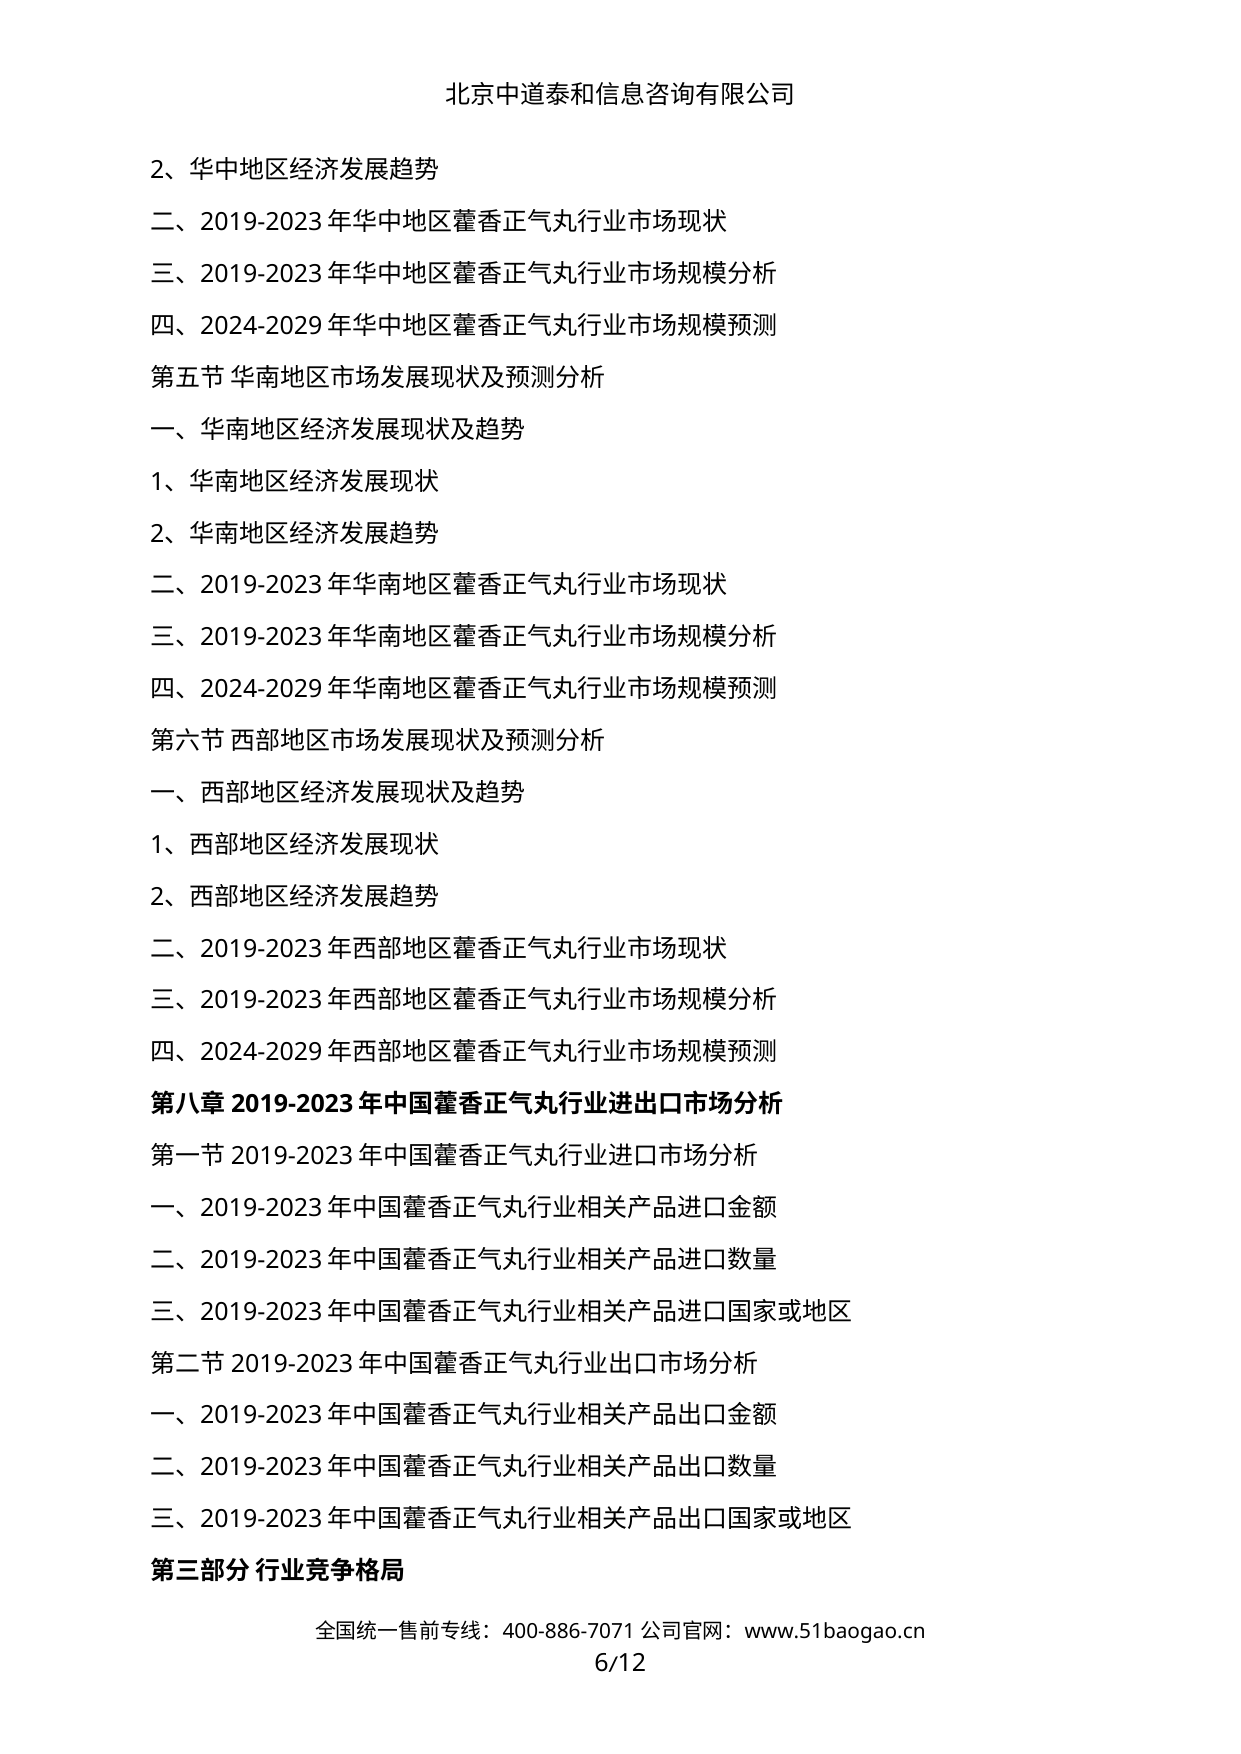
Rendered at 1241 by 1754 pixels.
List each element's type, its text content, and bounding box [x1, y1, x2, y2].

text 一、西部地区经济发展现状及趋势 [150, 772, 1090, 809]
text 三、2019-2023年西部地区藿香正气丸行业市场规模分析 [150, 980, 1090, 1016]
text 二、2019-2023年中国藿香正气丸行业相关产品进口数量 [150, 1239, 1090, 1276]
text 四、2024-2029年华南地区藿香正气丸行业市场规模预测 [150, 669, 1090, 705]
text 1、华南地区经济发展现状 [150, 461, 1090, 497]
text 1、西部地区经济发展现状 [150, 824, 1090, 861]
text 四、2024-2029年西部地区藿香正气丸行业市场规模预测 [150, 1032, 1090, 1068]
text 2、华中地区经济发展趋势 [150, 150, 1090, 186]
text 三、2019-2023年华南地区藿香正气丸行业市场规模分析 [150, 617, 1090, 653]
text 二、2019-2023年华中地区藿香正气丸行业市场现状 [150, 202, 1090, 238]
text 第八章 2019-2023年中国藿香正气丸行业进出口市场分析 [150, 1084, 1090, 1120]
text 二、2019-2023年华南地区藿香正气丸行业市场现状 [150, 565, 1090, 601]
text 一、2019-2023年中国藿香正气丸行业相关产品出口金额 [150, 1395, 1090, 1431]
text 二、2019-2023年西部地区藿香正气丸行业市场现状 [150, 928, 1090, 964]
text 第六节 西部地区市场发展现状及预测分析 [150, 721, 1090, 757]
text 三、2019-2023年华中地区藿香正气丸行业市场规模分析 [150, 254, 1090, 290]
text 三、2019-2023年中国藿香正气丸行业相关产品进口国家或地区 [150, 1291, 1090, 1327]
text 三、2019-2023年中国藿香正气丸行业相关产品出口国家或地区 [150, 1499, 1090, 1535]
text 2、西部地区经济发展趋势 [150, 876, 1090, 912]
text 第二节 2019-2023年中国藿香正气丸行业出口市场分析 [150, 1343, 1090, 1379]
text 第三部分 行业竞争格局 [150, 1551, 1090, 1587]
text 第一节 2019-2023年中国藿香正气丸行业进口市场分析 [150, 1136, 1090, 1172]
text 一、2019-2023年中国藿香正气丸行业相关产品进口金额 [150, 1187, 1090, 1224]
text 二、2019-2023年中国藿香正气丸行业相关产品出口数量 [150, 1447, 1090, 1483]
text 四、2024-2029年华中地区藿香正气丸行业市场规模预测 [150, 306, 1090, 342]
text 第五节 华南地区市场发展现状及预测分析 [150, 357, 1090, 394]
text 2、华南地区经济发展趋势 [150, 513, 1090, 549]
text 一、华南地区经济发展现状及趋势 [150, 409, 1090, 446]
